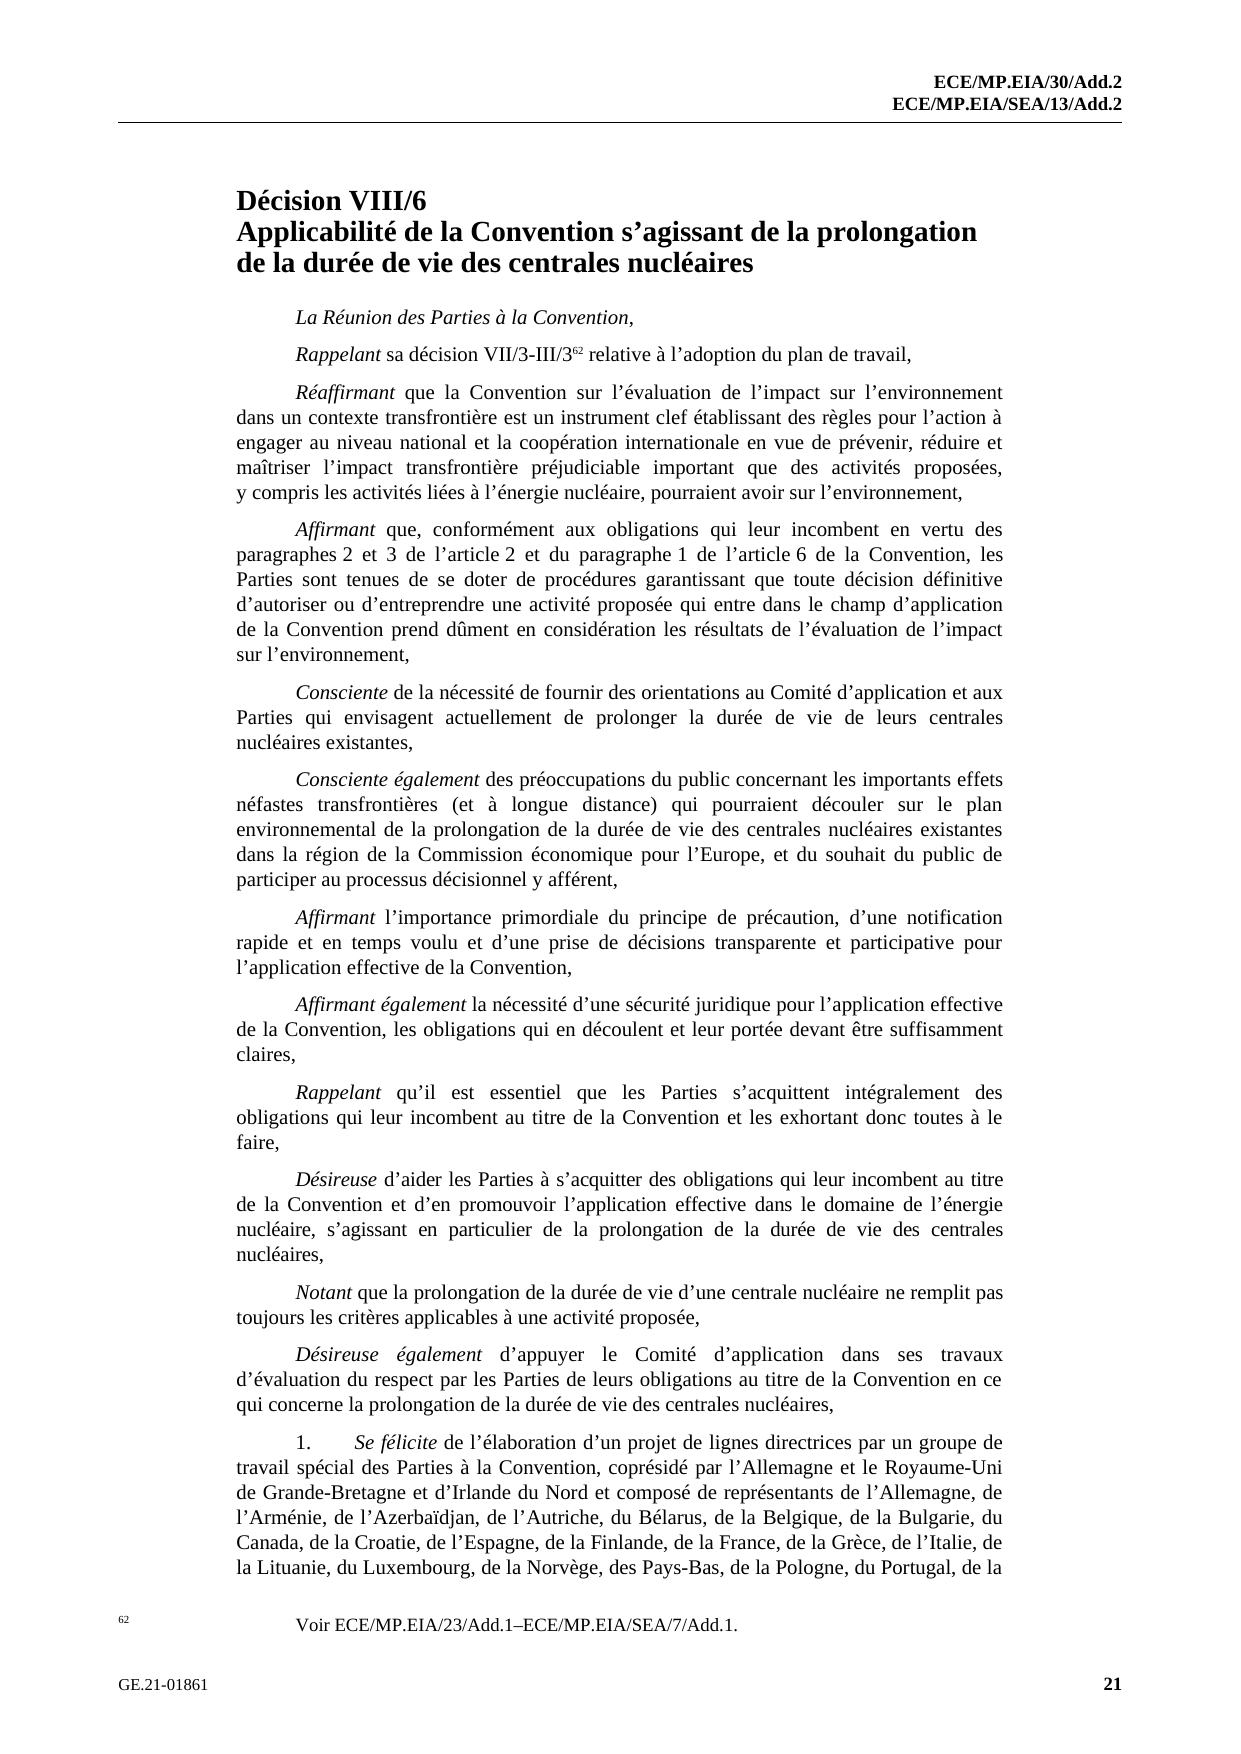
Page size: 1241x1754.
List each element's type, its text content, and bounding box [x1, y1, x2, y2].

text Rappelant qu’il est essentiel que les Parties s’acquittent intégralement des obligations qui leur incombent au titre de la Convention et les exhortant donc toutes à le faire, [236, 1079, 1004, 1154]
text Consciente de la nécessité de fournir des orientations au Comité d’application et aux Parties qui envisagent actuellement de prolonger la durée de vie de leurs centrales nucléaires existantes, [236, 679, 1004, 754]
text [236, 1429, 1004, 1579]
text Consciente également des préoccupations du public concernant les importants effets néfastes transfrontières (et à longue distance) qui pourraient découler sur le plan environnemental de la prolongation de la durée de vie des centrales nucléaires existantes dans la région de la Commission économique pour l’Europe, et du souhait du public de participer au processus décisionnel y afférent, [236, 766, 1004, 891]
text Affirmant également la nécessité d’une sécurité juridique pour l’application effective de la Convention, les obligations qui en découlent et leur portée devant être suffisamment claires, [236, 991, 1004, 1066]
text Désireuse d’aider les Parties à s’acquitter des obligations qui leur incombent au titre de la Convention et d’en promouvoir l’application effective dans le domaine de l’énergie nucléaire, s’agissant en particulier de la prolongation de la durée de vie des centrales nucléaires, [236, 1166, 1004, 1266]
text Affirmant que, conformément aux obligations qui leur incombent en vertu des paragraphes 2 et 3 de l’article 2 et du paragraphe 1 de l’article 6 de la Convention, les Parties sont tenues de se doter de procédures garantissant que toute décision définitive d’autoriser ou d’entreprendre une activité proposée qui entre dans le champ d’application de la Convention prend dûment en considération les résultats de l’évaluation de l’impact sur l’environnement, [236, 516, 1004, 666]
text Désireuse également d’appuyer le Comité d’application dans ses travaux d’évaluation du respect par les Parties de leurs obligations au titre de la Convention en ce qui concerne la prolongation de la durée de vie des centrales nucléaires, [236, 1341, 1004, 1416]
text Rappelant sa décision VII/3-III/3 relative à l’adoption du plan de travail, [236, 341, 1004, 366]
text La Réunion des Parties à la Convention, [236, 304, 1004, 329]
text Réaffirmant que la Convention sur l’évaluation de l’impact sur l’environnement dans un contexte transfrontière est un instrument clef établissant des règles pour l’action à engager au niveau national et la coopération internationale en vue de prévenir, réduire et maîtriser l’impact transfrontière préjudiciable important que des activités proposées, y compris les activités liées à l’énergie nucléaire, pourraient avoir sur l’environnement, [236, 379, 1004, 504]
text Affirmant l’importance primordiale du principe de précaution, d’une notification rapide et en temps voulu et d’une prise de décisions transparente et participative pour l’application effective de la Convention, [236, 904, 1004, 979]
text Décision VIII/6 Applicabilité de la Convention s’agissant de la prolongation de la durée de vie des centrales nucléaires [118, 185, 1004, 279]
text Notant que la prolongation de la durée de vie d’une centrale nucléaire ne remplit pas toujours les critères applicables à une activité proposée, [236, 1279, 1004, 1329]
